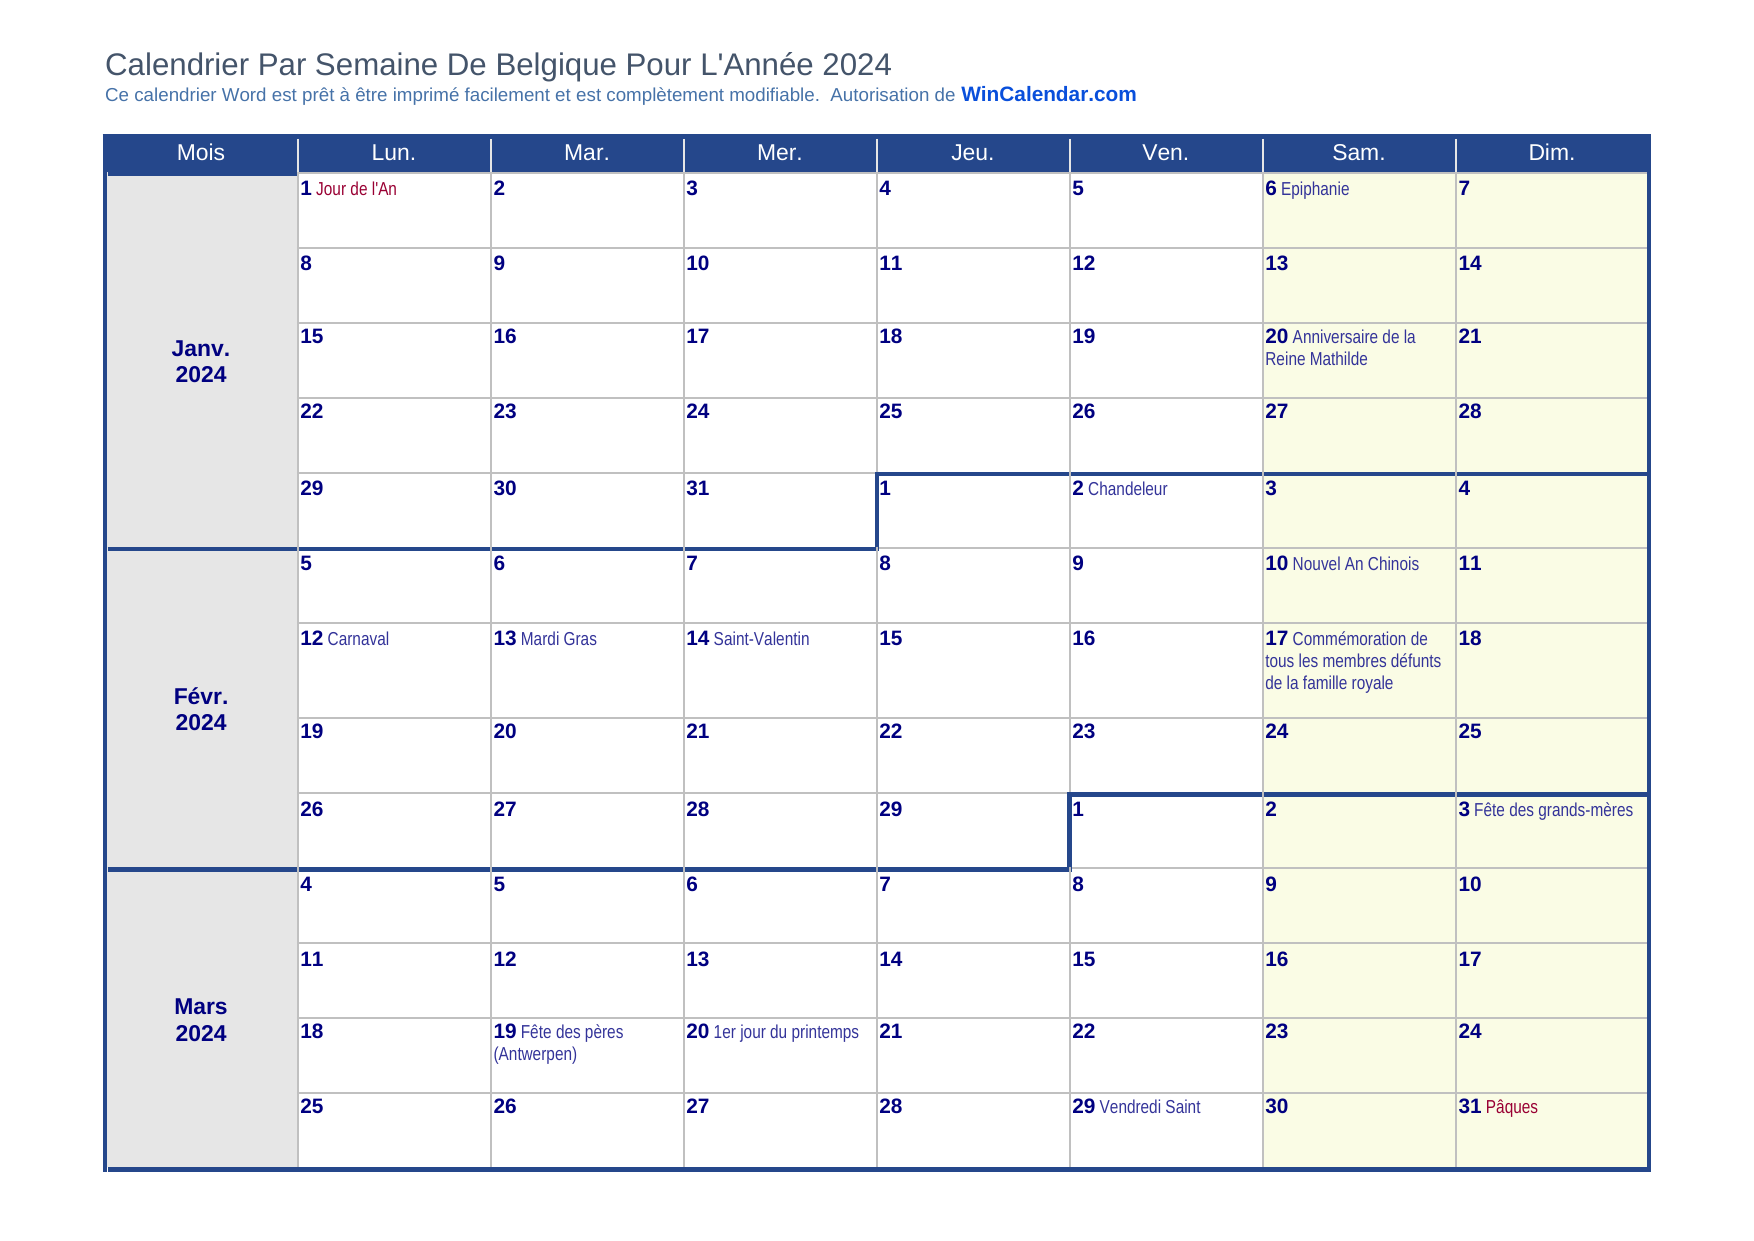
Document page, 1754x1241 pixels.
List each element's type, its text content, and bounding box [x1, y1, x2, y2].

table_header Mer. [685, 139, 876, 172]
table_cell 29 Vendredi Saint [1071, 1094, 1262, 1167]
table_cell 1 Jour de l'An [299, 174, 490, 247]
table_cell 11 [299, 944, 490, 1017]
table_cell 21 [1457, 324, 1647, 397]
table_cell 24 [685, 399, 876, 472]
table_cell 28 [878, 1094, 1069, 1167]
table_cell 10 [1457, 869, 1647, 942]
text Calendrier Par Semaine De Belgique Pour L'Année 2024 Ce calendrier Word est prêt à être imprimé facilement et est complètement modifiable. Autorisation de WinCalendar.com [105, 46, 1649, 134]
table_cell 14 [878, 944, 1069, 1017]
table_cell 23 [1071, 719, 1262, 792]
table_cell 19 [299, 719, 490, 792]
table_cell 6 [685, 872, 876, 942]
table_cell 19 [1071, 324, 1262, 397]
table_cell 25 [299, 1094, 490, 1167]
table_cell 2 Chandeleur [1071, 476, 1262, 547]
table_header Dim. [1457, 139, 1647, 172]
table_cell 20 [492, 719, 683, 792]
table_cell 19 Fête des pères (Antwerpen) [492, 1019, 683, 1092]
table_cell 30 [1264, 1094, 1455, 1167]
table_header Jeu. [878, 139, 1069, 172]
table_cell 2 [1264, 797, 1455, 867]
table_cell 18 [1457, 624, 1647, 717]
table_cell 27 [685, 1094, 876, 1167]
table_cell 5 [1071, 174, 1262, 247]
table_cell 12 [492, 944, 683, 1017]
table_cell 9 [492, 249, 683, 322]
table_cell 29 [878, 794, 1067, 867]
table_cell 27 [1264, 399, 1455, 472]
table_cell 7 [685, 551, 876, 622]
table_cell 28 [1457, 399, 1647, 472]
table_header Lun. [299, 139, 490, 172]
table_cell 29 [299, 474, 490, 547]
table_cell 16 [1264, 944, 1455, 1017]
table_cell 14 [1457, 249, 1647, 322]
table_cell 13 [1264, 249, 1455, 322]
table_cell 21 [878, 1019, 1069, 1092]
table_cell 9 [1264, 869, 1455, 942]
table_cell 18 [299, 1019, 490, 1092]
table_cell 26 [1071, 399, 1262, 472]
table_header Ven. [1071, 139, 1262, 172]
table_cell 8 [878, 549, 1069, 622]
table_cell 21 [685, 719, 876, 792]
table_header Mois [107, 139, 297, 172]
table_cell 1 [879, 476, 1069, 547]
table_cell 13 Mardi Gras [492, 624, 683, 717]
table_cell 30 [492, 474, 683, 547]
table_cell 26 [299, 794, 490, 867]
table_cell 15 [1071, 944, 1262, 1017]
table_cell 26 [492, 1094, 683, 1167]
table_cell 4 [299, 872, 490, 942]
table_cell 4 [1457, 476, 1647, 547]
table_cell Janv. 2024 [107, 173, 297, 547]
table_cell 12 [1071, 249, 1262, 322]
table_cell 11 [1457, 549, 1647, 622]
table_cell 13 [685, 944, 876, 1017]
table_cell 5 [492, 872, 683, 942]
table_cell 22 [299, 399, 490, 472]
table_cell 10 Nouvel An Chinois [1264, 549, 1455, 622]
table_cell 18 [878, 324, 1069, 397]
table_cell 14 Saint-Valentin [685, 624, 876, 717]
table_cell 7 [1457, 174, 1647, 247]
table_cell 10 [685, 249, 876, 322]
table_header Mar. [492, 139, 683, 172]
table_cell 27 [492, 794, 683, 867]
table_cell 6 Epiphanie [1264, 174, 1455, 247]
table_cell 6 [492, 551, 683, 622]
table_cell 16 [1071, 624, 1262, 717]
table_cell 7 [878, 872, 1069, 942]
table_cell 22 [1071, 1019, 1262, 1092]
table_cell 25 [1457, 719, 1647, 792]
table_cell 12 Carnaval [299, 624, 490, 717]
table_cell 17 Commémoration de tous les membres défunts de la famille royale [1264, 624, 1455, 717]
table_cell 11 [878, 249, 1069, 322]
table_cell Mars 2024 [107, 868, 297, 1167]
table_cell 8 [299, 249, 490, 322]
table_cell 25 [878, 399, 1069, 472]
table_cell 23 [492, 399, 683, 472]
table_cell 31 [685, 474, 875, 547]
table_cell 1 [1072, 797, 1262, 867]
table_cell 22 [878, 719, 1069, 792]
table_cell 2 [492, 174, 683, 247]
table_cell 3 [1264, 476, 1455, 547]
table_cell 31 Pâques [1457, 1094, 1647, 1167]
table_cell 20 1er jour du printemps [685, 1019, 876, 1092]
table_cell 8 [1071, 869, 1262, 942]
table_cell 28 [685, 794, 876, 867]
table_cell 20 Anniversaire de la Reine Mathilde [1264, 324, 1455, 397]
table_cell 16 [492, 324, 683, 397]
table_cell 3 [685, 174, 876, 247]
table_cell 9 [1071, 549, 1262, 622]
table_header Sam. [1264, 139, 1455, 172]
table_cell 15 [878, 624, 1069, 717]
table_cell 15 [299, 324, 490, 397]
table_cell 17 [685, 324, 876, 397]
table_cell 24 [1457, 1019, 1647, 1092]
table_cell 23 [1264, 1019, 1455, 1092]
table_cell 5 [299, 551, 490, 622]
table_cell 24 [1264, 719, 1455, 792]
table_cell Févr. 2024 [107, 548, 297, 867]
table_cell 4 [878, 174, 1069, 247]
table_cell 17 [1457, 944, 1647, 1017]
table_cell 3 Fête des grands-mères [1457, 797, 1647, 867]
